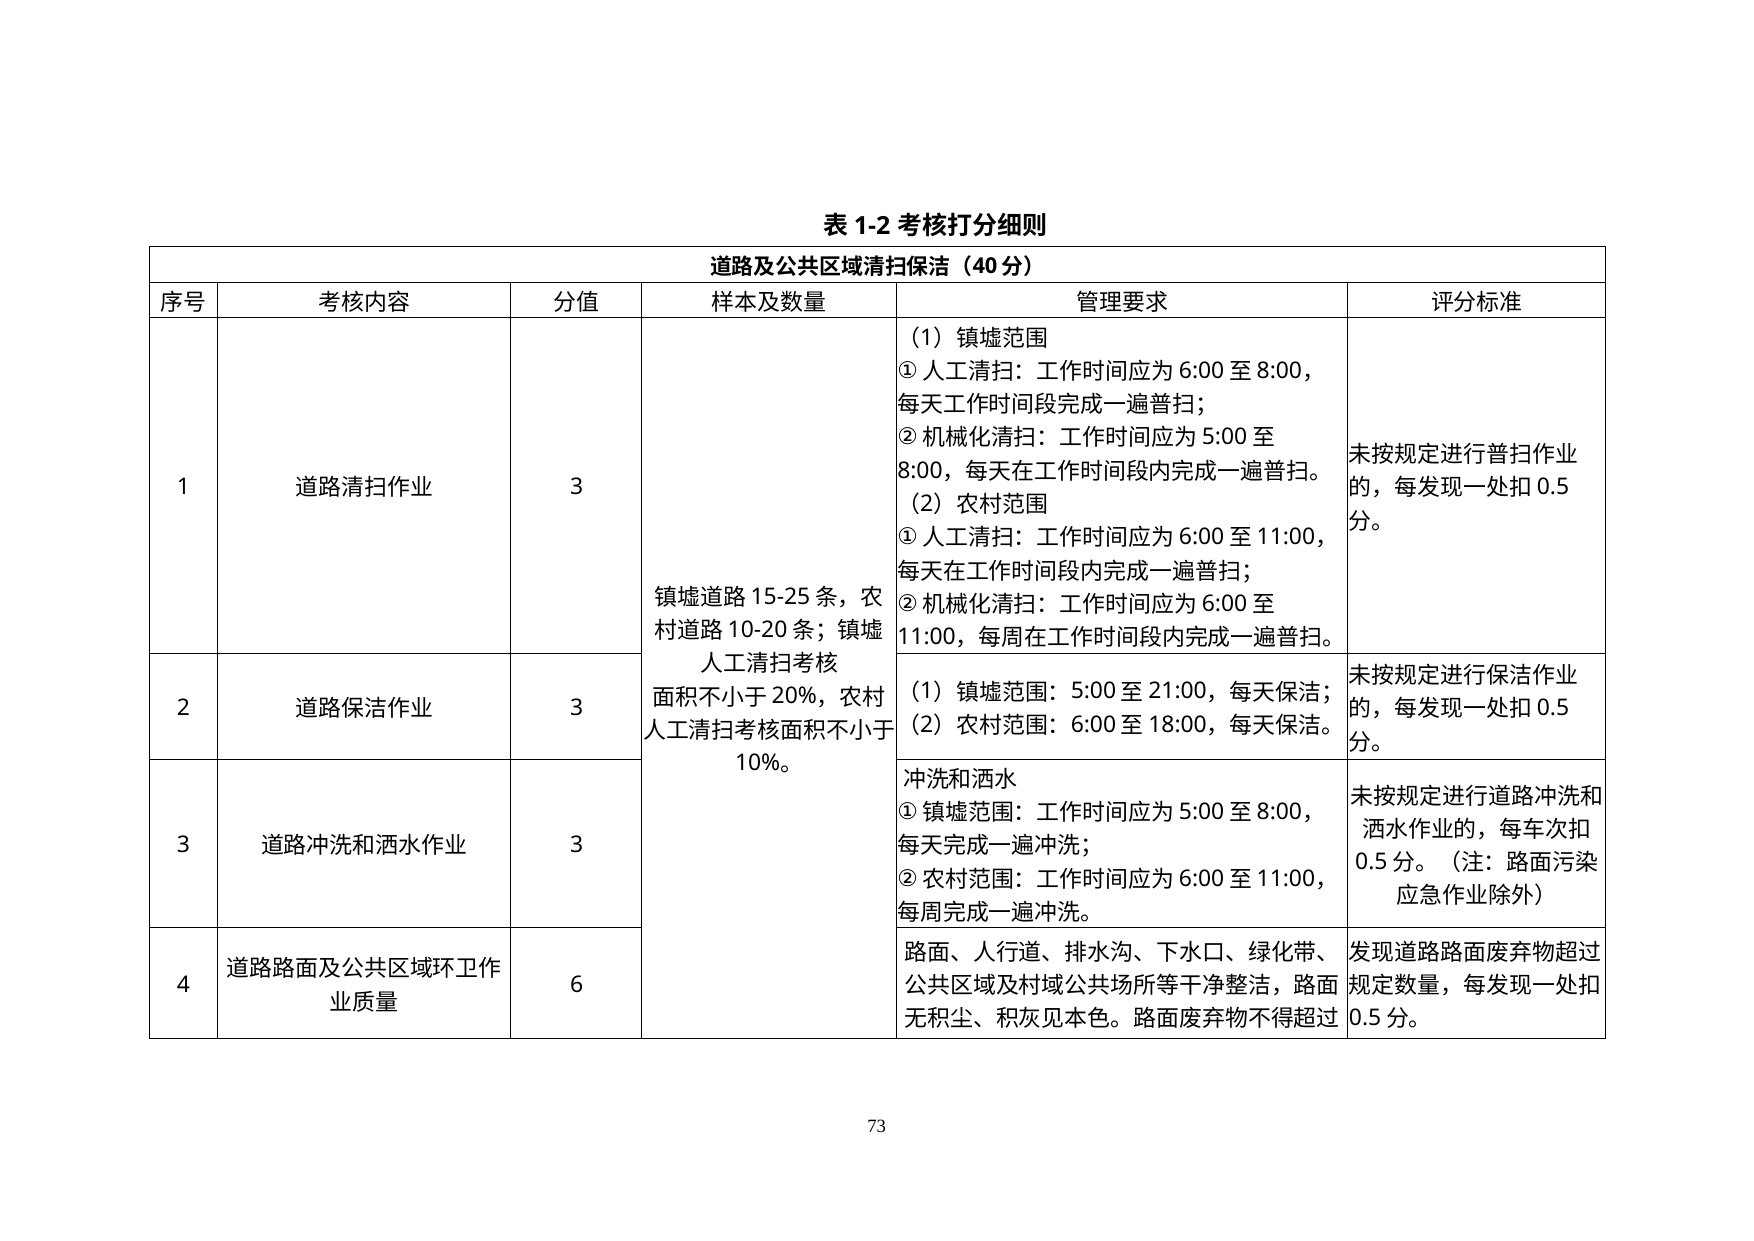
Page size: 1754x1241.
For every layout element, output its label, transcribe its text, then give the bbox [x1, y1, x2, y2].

table_cell 未按规定进行道路冲洗和洒水作业的，每车次扣 0.5分。（注：路面污染应急作业除外） [1348, 760, 1605, 927]
table_cell 道路保洁作业 [218, 654, 510, 759]
table_cell 序号 [150, 283, 217, 317]
table_cell 道路清扫作业 [218, 318, 510, 652]
table_cell 未按规定进行保洁作业的，每发现一处扣0.5分。 [1348, 654, 1605, 759]
table_cell 2 [150, 654, 217, 759]
table_cell 未按规定进行普扫作业的，每发现一处扣0.5分。 [1348, 318, 1605, 652]
table_cell 道路冲洗和洒水作业 [218, 760, 510, 927]
table_cell 3 [150, 760, 217, 927]
table_header 道路及公共区域清扫保洁（40分） [150, 247, 1605, 282]
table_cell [897, 928, 1347, 1038]
table_cell 4 [150, 928, 217, 1038]
table_cell 1 [150, 318, 217, 652]
table_cell 分值 [511, 283, 641, 317]
table_cell 3 [511, 760, 641, 927]
table_cell 冲洗和洒水 ①镇墟范围：工作时间应为5:00至8:00，每天完成一遍冲洗； ②农村范围：工作时间应为6:00至11:00，每周完成一遍冲洗。 [897, 760, 1347, 927]
table_cell 样本及数量 [642, 283, 896, 317]
table_cell 管理要求 [897, 283, 1347, 317]
table_cell 6 [511, 928, 641, 1038]
text 表1-2 考核打分细则 [208, 201, 1604, 246]
table_cell 3 [511, 654, 641, 759]
table_cell （1）镇墟范围 ①人工清扫：工作时间应为6:00至8:00，每天工作时间段完成一遍普扫； ②机械化清扫：工作时间应为5:00至8:00，每天在工作时间段内完成一遍普扫。 （2）农村范围 ①人工清扫：工作时间应为6:00至11:00，每天在工作时间段内完成一遍普扫； ②机械化清扫：工作时间应为6:00至11:00，每周在工作时间段内完成一遍普扫。 [897, 318, 1347, 652]
table_cell 道路路面及公共区域环卫作业质量 [218, 928, 510, 1038]
table_cell 考核内容 [218, 283, 510, 317]
table_cell 3 [511, 318, 641, 652]
table_cell 镇墟道路15-25条，农村道路10-20条；镇墟人工清扫考核 面积不小于20%，农村人工清扫考核面积不小于10%。 [642, 318, 896, 1038]
table_cell （1）镇墟范围：5:00至21:00，每天保洁； （2）农村范围：6:00至18:00，每天保洁。 [897, 654, 1347, 759]
table_cell 评分标准 [1348, 283, 1605, 317]
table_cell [1348, 928, 1605, 1038]
